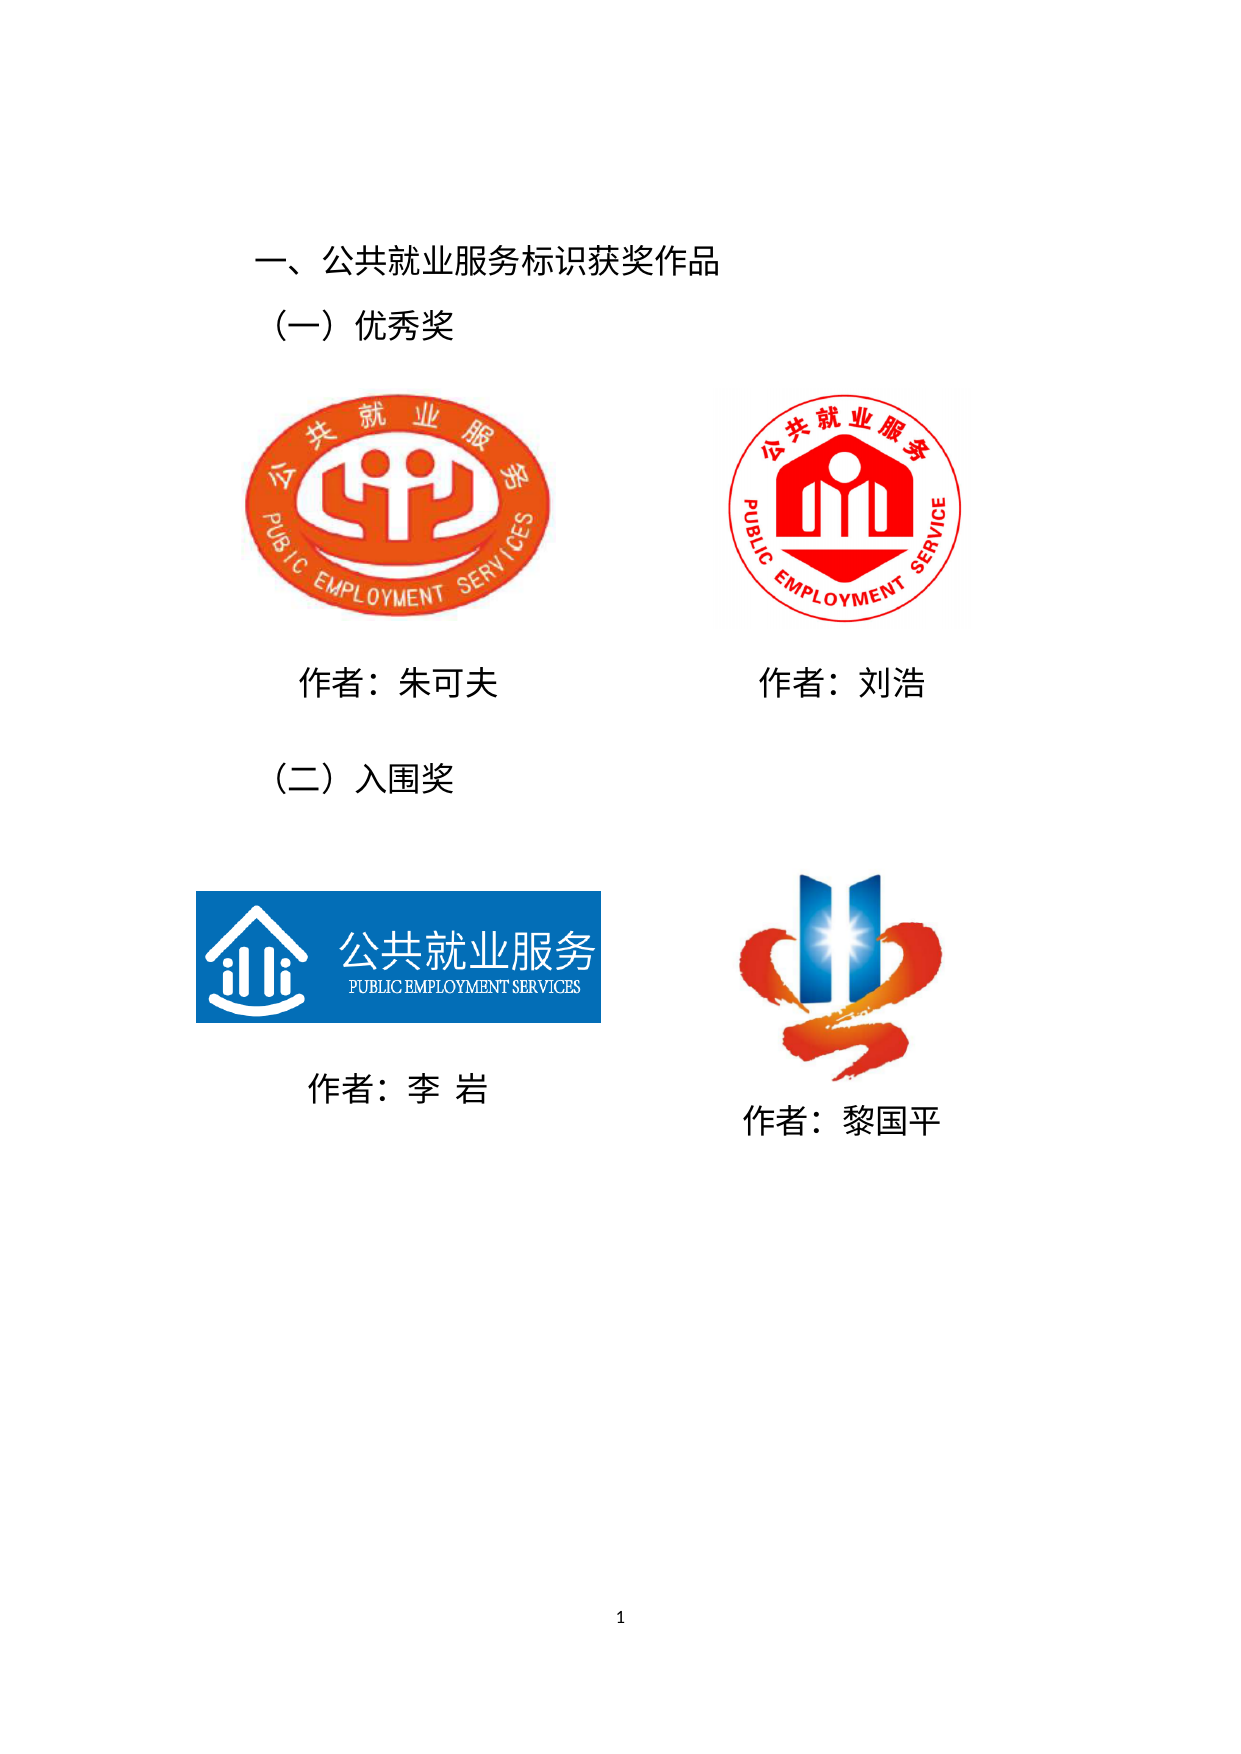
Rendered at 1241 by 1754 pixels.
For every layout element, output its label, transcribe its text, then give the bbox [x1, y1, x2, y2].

table_header 作者：李 岩 [176, 809, 620, 1201]
text 一、公共就业服务标识获奖作品 [187, 227, 1053, 292]
picture [713, 388, 971, 629]
text （一）优秀奖 [187, 292, 1053, 357]
text （二）入围奖 [187, 744, 1053, 809]
picture [716, 858, 968, 1085]
picture [196, 891, 601, 1023]
table_header 作者：朱可夫 [176, 357, 620, 744]
table_header 作者：刘浩 [620, 357, 1064, 744]
picture [240, 388, 556, 621]
table_header 作者：黎国平 [620, 809, 1064, 1201]
